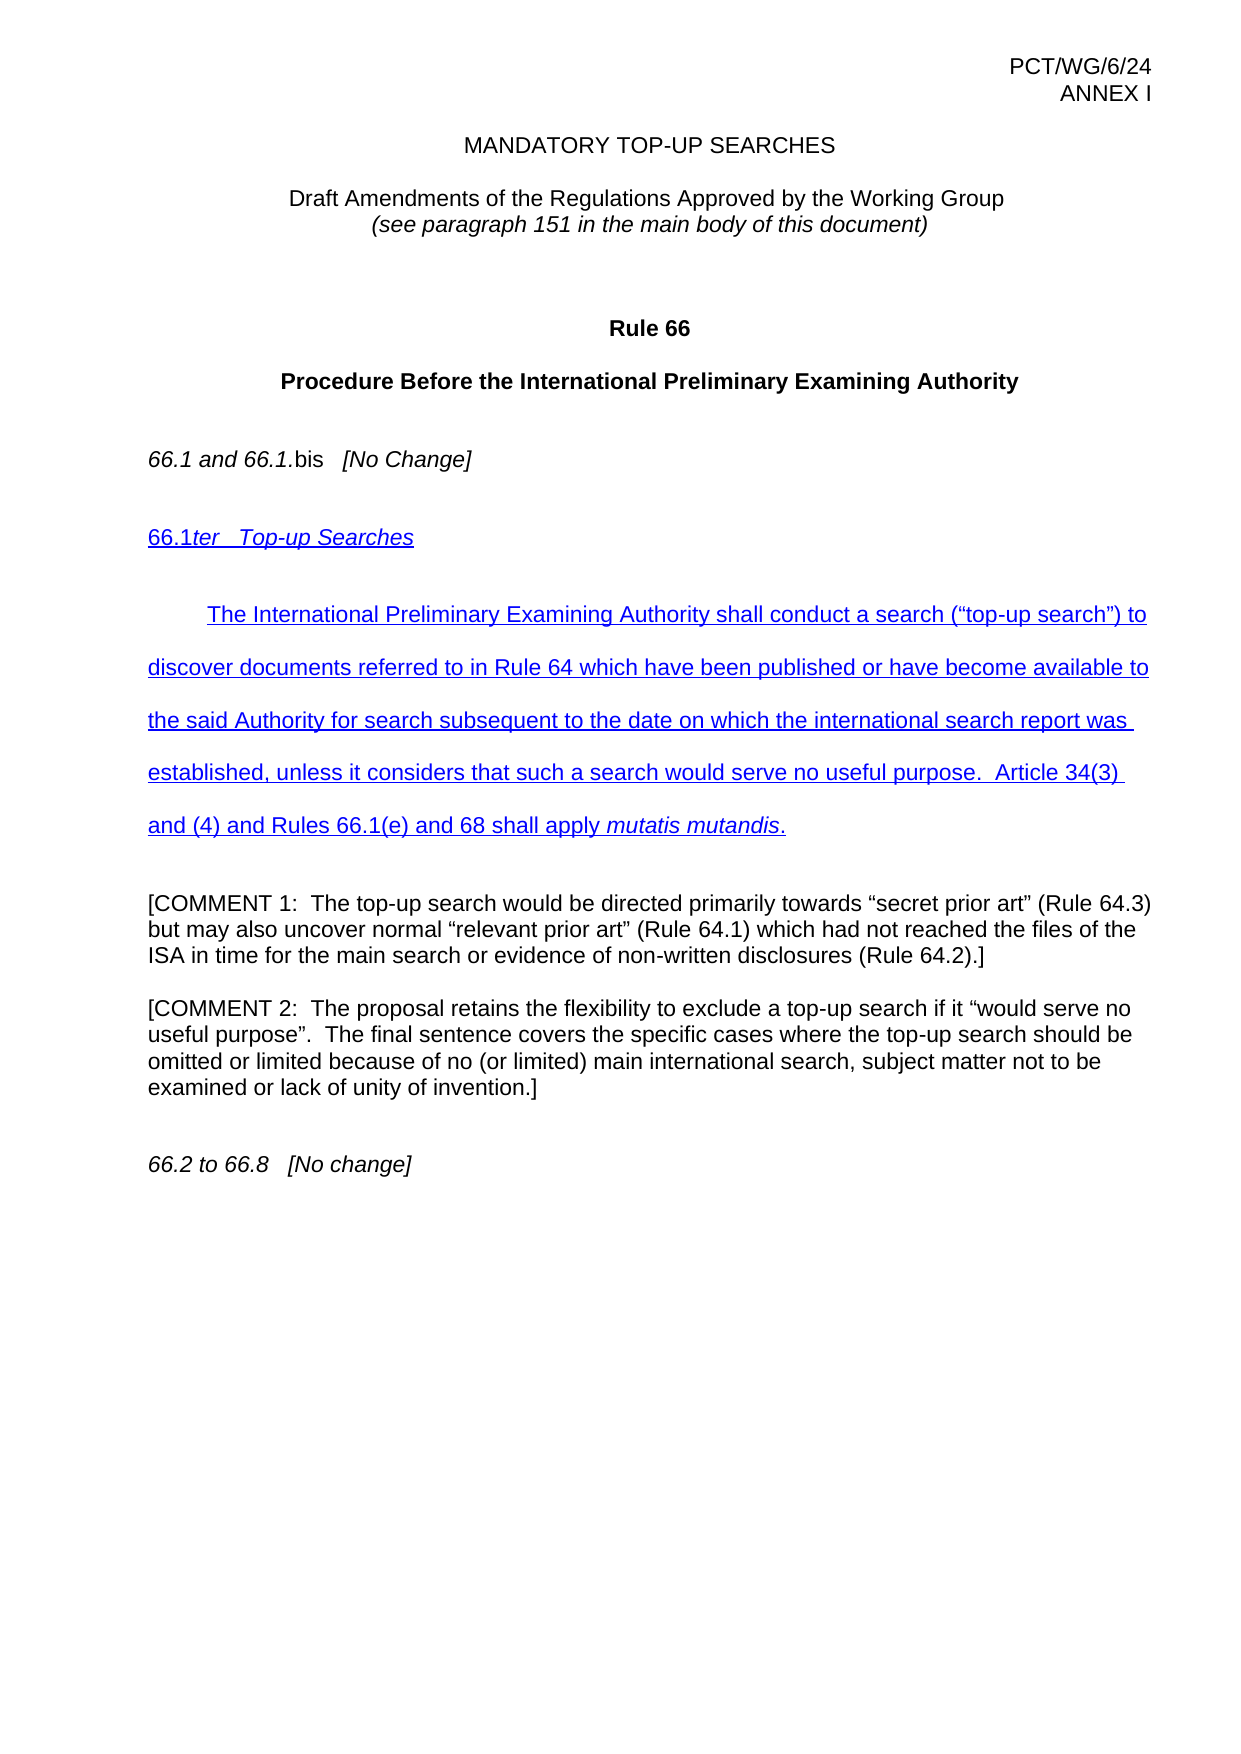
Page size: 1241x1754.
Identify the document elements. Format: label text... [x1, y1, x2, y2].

title Rule 66 Procedure Before the International Preliminary Examining Authority [148, 315, 1152, 394]
text [COMMENT 1: The top-up search would be directed primarily towards “secret prior art” (Rule 64.3) but may also uncover normal “relevant prior art” (Rule 64.1) which had not reached the files of the ISA in time for the main search or evidence of non-written disclosures (Rule 64.2).] [COMMENT 2: The proposal retains the flexibility to exclude a top-up search if it “would serve no useful purpose”. The final sentence covers the specific cases where the top-up search should be omitted or limited because of no (or limited) main international search, subject matter not to be examined or lack of unity of invention.] [148, 890, 1152, 1101]
text The International Preliminary Examining Authority shall conduct a search (“top-up search”) to discover documents referred to in Rule 64 which have been published or have become available to the said Authority for search subsequent to the date on which the international search report was established, unless it considers that such a search would serve no useful purpose. Article 34(3) and (4) and Rules 66.1(e) and 68 shall apply mutatis mutandis. [148, 601, 1152, 838]
text 66.1ter Top-up Searches [148, 523, 1152, 550]
text 66.1 and 66.1.bis [No Change] [148, 446, 1152, 472]
text 66.2 to 66.8 [No change] [148, 1151, 1152, 1177]
